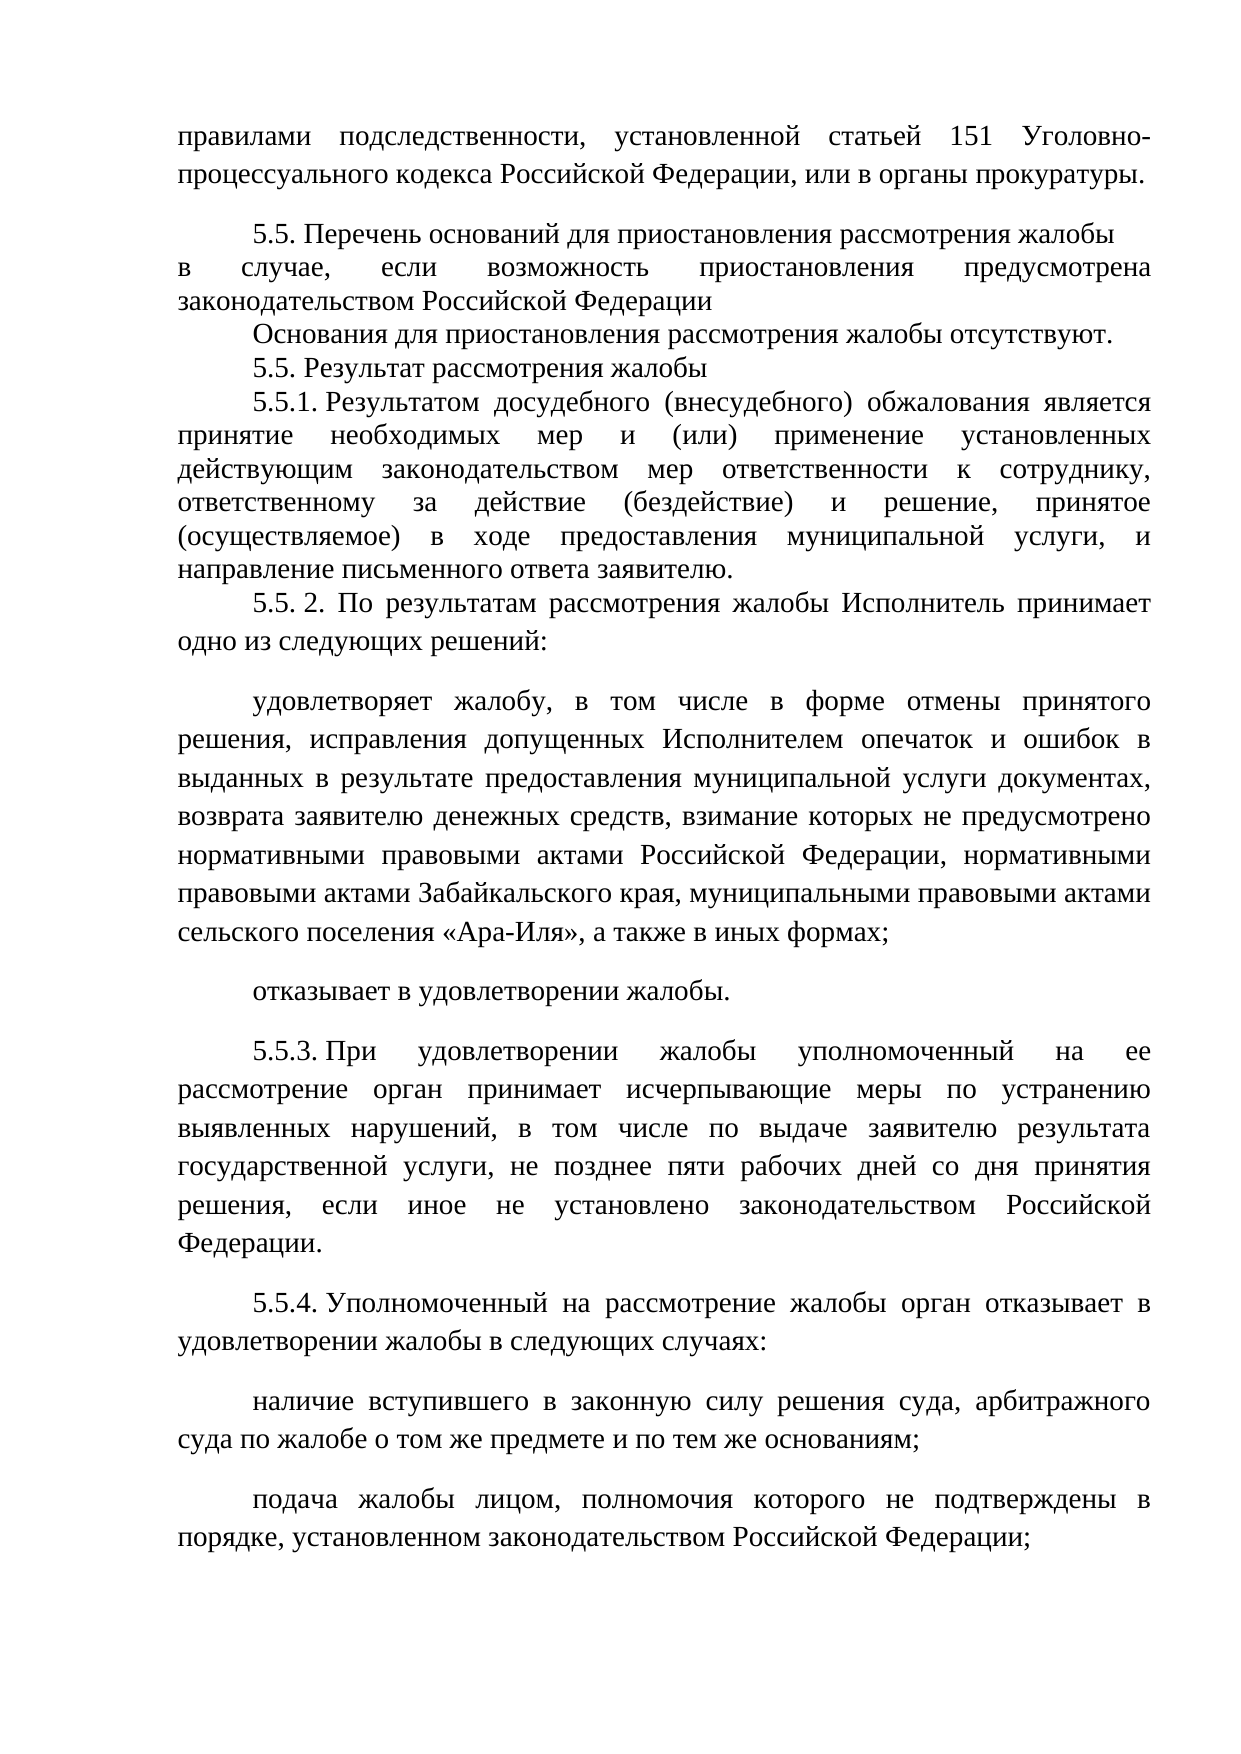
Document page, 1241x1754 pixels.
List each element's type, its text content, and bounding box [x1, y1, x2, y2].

text 5.5.4. Уполномоченный на рассмотрение жалобы орган отказывает в удовлетворении жалобы в следующих случаях: [177, 1285, 1152, 1357]
text отказывает в удовлетворении жалобы. [177, 973, 1152, 1007]
text 5.5.3. При удовлетворении жалобы уполномоченный на ее рассмотрение орган принимает исчерпывающие меры по устранению выявленных нарушений, в том числе по выдаче заявителю результата государственной услуги, не позднее пяти рабочих дней со дня принятия решения, если иное не установлено законодательством Российской Федерации. [177, 1033, 1152, 1259]
text удовлетворяет жалобу, в том числе в форме отмены принятого решения, исправления допущенных Исполнителем опечаток и ошибок в выданных в результате предоставления муниципальной услуги документах, возврата заявителю денежных средств, взимание которых не предусмотрено нормативными правовыми актами Российской Федерации, нормативными правовыми актами Забайкальского края, муниципальными правовыми актами сельского поселения «Ара-Иля», а также в иных формах; [177, 683, 1152, 948]
text 5.5. Результат рассмотрения жалобы [177, 350, 1152, 384]
text Основания для приостановления рассмотрения жалобы отсутствуют. [177, 317, 1152, 350]
text наличие вступившего в законную силу решения суда, арбитражного суда по жалобе о том же предмете и по тем же основаниям; [177, 1383, 1152, 1455]
text 5.5. Перечень оснований для приостановления рассмотрения жалобы [177, 216, 1152, 249]
text 5.5.1. Результатом досудебного (внесудебного) обжалования является принятие необходимых мер и (или) применение установленных действующим законодательством мер ответственности к сотруднику, ответственному за действие (бездействие) и решение, принятое (осуществляемое) в ходе предоставления муниципальной услуги, и направление письменного ответа заявителю. [177, 384, 1152, 585]
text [177, 118, 1152, 190]
text 5.5. 2. По результатам рассмотрения жалобы Исполнитель принимает одно из следующих решений: [177, 585, 1152, 657]
text в случае, если возможность приостановления предусмотрена законодательством Российской Федерации [177, 249, 1152, 317]
text подача жалобы лицом, полномочия которого не подтверждены в порядке, установленном законодательством Российской Федерации; [177, 1481, 1152, 1553]
